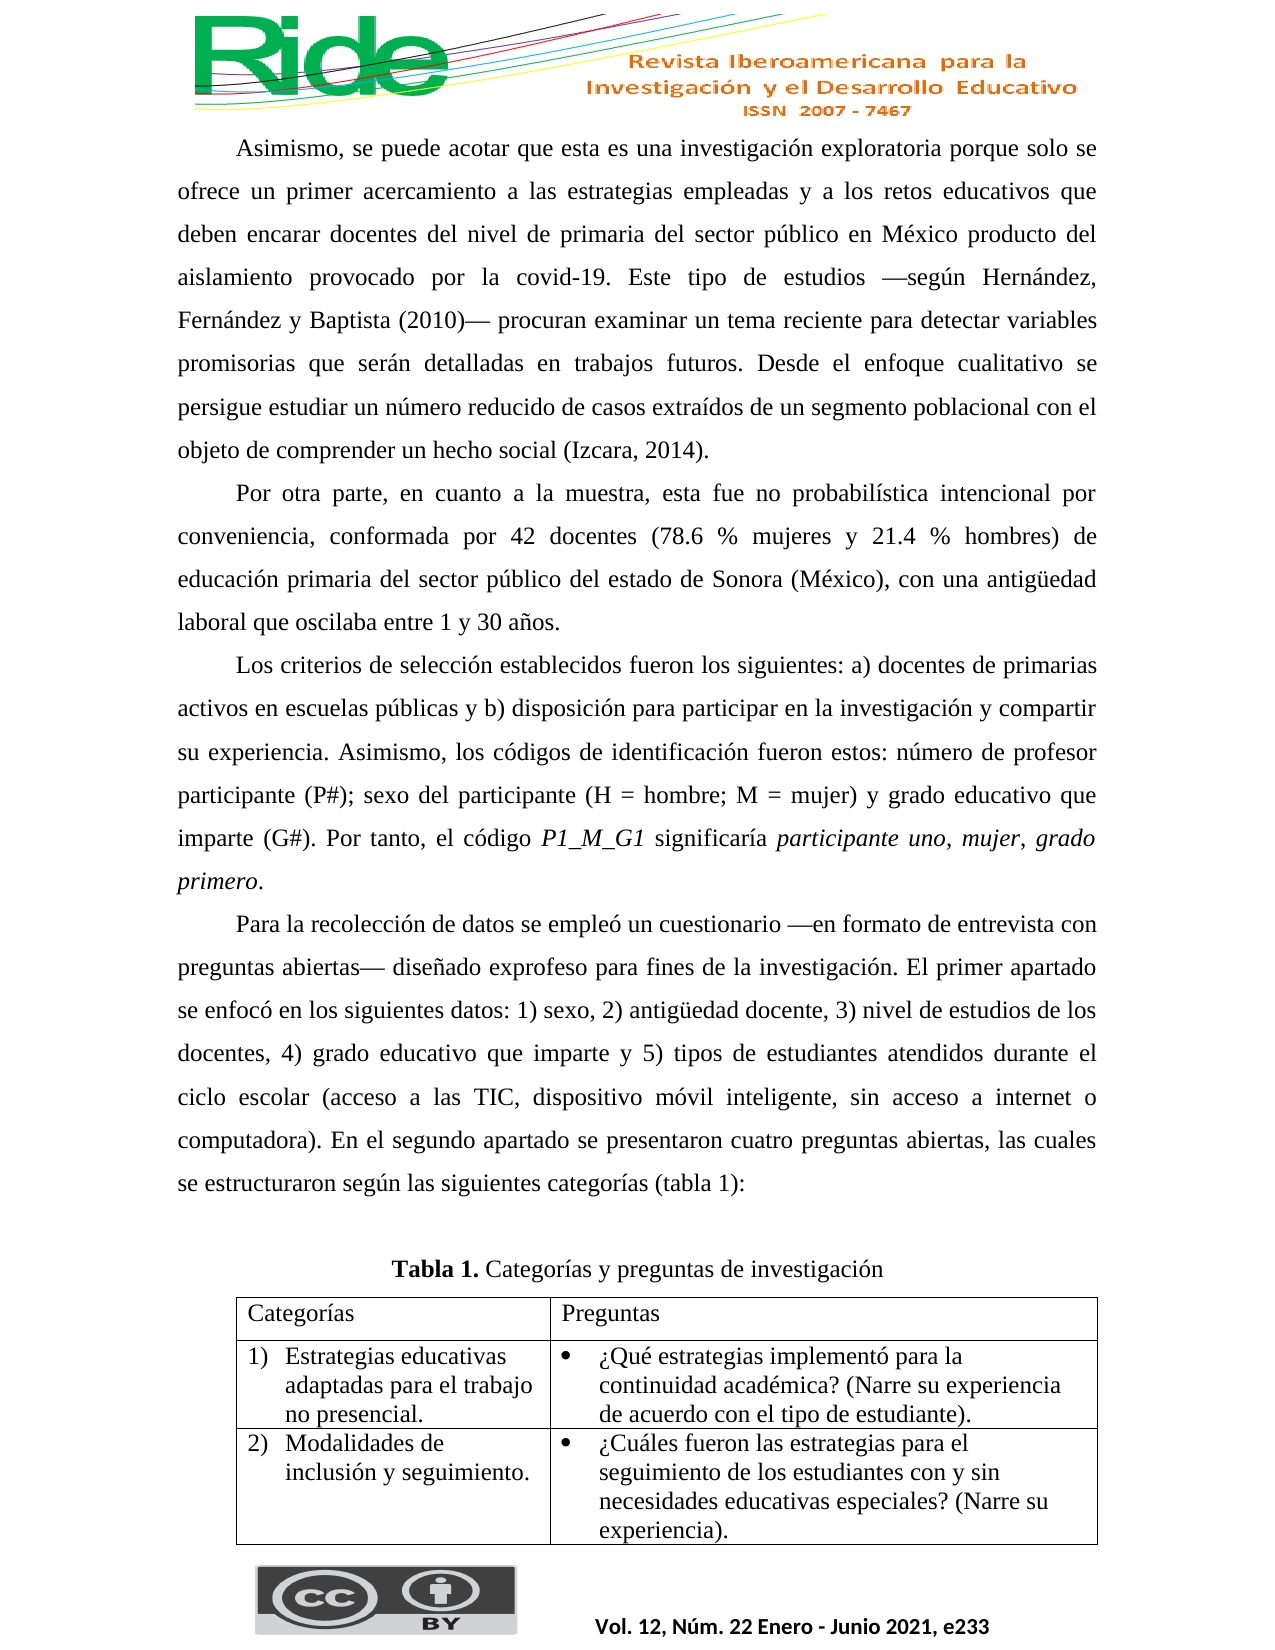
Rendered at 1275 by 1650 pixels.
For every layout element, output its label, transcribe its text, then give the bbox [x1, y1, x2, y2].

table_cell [237, 1429, 550, 1543]
table_header Categorías [237, 1298, 550, 1340]
table_header Preguntas [551, 1298, 1097, 1340]
picture [254, 1565, 518, 1635]
table_cell Estrategias educativas adaptadas para el trabajo no presencial. [237, 1341, 550, 1427]
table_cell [551, 1429, 1097, 1543]
text Los criterios de selección establecidos fueron los siguientes: a) docentes de primarias activos en escuelas públicas y b) disposición para participar en la investigación y compartir su experiencia. Asimismo, los códigos de identificación fueron estos: número de profesor participante (P#); sexo del participante (H = hombre; M = mujer) y grado educativo que imparte (G#). Por tanto, el código P1_M_G1 significaría participante uno, mujer, grado primero. [177, 650, 1098, 895]
table_cell ¿Qué estrategias implementó para la continuidad académica? (Narre su experiencia de acuerdo con el tipo de estudiante). [551, 1341, 1097, 1427]
text Para la recolección de datos se empleó un cuestionario —en formato de entrevista con preguntas abiertas— diseñado exprofeso para fines de la investigación. El primer apartado se enfocó en los siguientes datos: 1) sexo, 2) antigüedad docente, 3) nivel de estudios de los docentes, 4) grado educativo que imparte y 5) tipos de estudiantes atendidos durante el ciclo escolar (acceso a las TIC, dispositivo móvil inteligente, sin acceso a internet o computadora). En el segundo apartado se presentaron cuatro preguntas abiertas, las cuales se estructuraron según las siguientes categorías (tabla 1): [177, 909, 1098, 1197]
picture [194, 14, 1080, 119]
text Tabla 1. Categorías y preguntas de investigación [177, 1254, 1098, 1283]
text Por otra parte, en cuanto a la muestra, esta fue no probabilística intencional por conveniencia, conformada por 42 docentes (78.6 % mujeres y 21.4 % hombres) de educación primaria del sector público del estado de Sonora (México), con una antigüedad laboral que oscilaba entre 1 y 30 años. [177, 478, 1098, 636]
text Asimismo, se puede acotar que esta es una investigación exploratoria porque solo se ofrece un primer acercamiento a las estrategias empleadas y a los retos educativos que deben encarar docentes del nivel de primaria del sector público en México producto del aislamiento provocado por la covid-19. Este tipo de estudios —según Hernández, Fernández y Baptista (2010)— procuran examinar un tema reciente para detectar variables promisorias que serán detalladas en trabajos futuros. Desde el enfoque cualitativo se persigue estudiar un número reducido de casos extraídos de un segmento poblacional con el objeto de comprender un hecho social (Izcara, 2014). [177, 133, 1098, 463]
